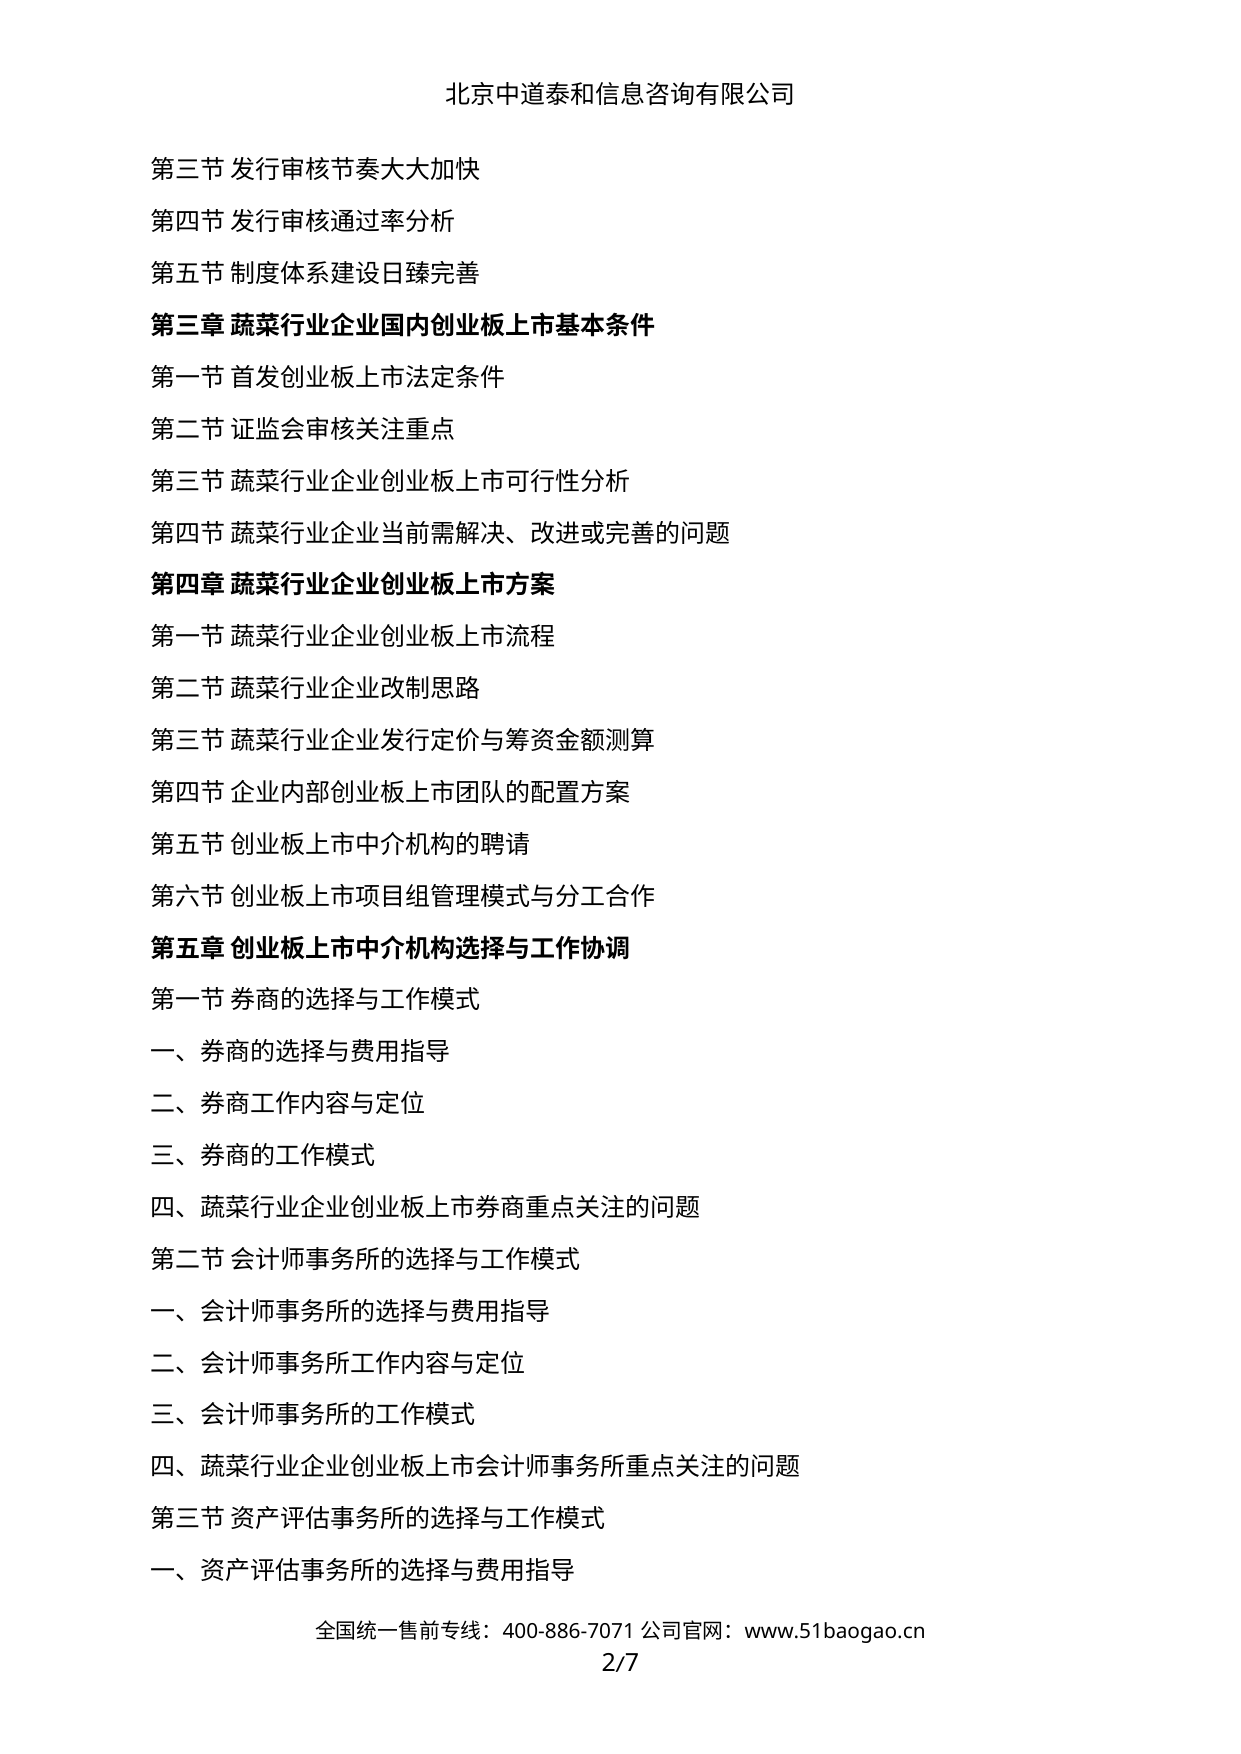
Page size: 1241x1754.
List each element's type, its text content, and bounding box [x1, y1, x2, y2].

text 第三章 蔬菜行业企业国内创业板上市基本条件 [150, 306, 1090, 342]
text 第五节 制度体系建设日臻完善 [150, 254, 1090, 290]
text 三、券商的工作模式 [150, 1136, 1090, 1172]
text 二、会计师事务所工作内容与定位 [150, 1343, 1090, 1379]
text 第一节 首发创业板上市法定条件 [150, 357, 1090, 394]
text 第一节 蔬菜行业企业创业板上市流程 [150, 617, 1090, 653]
text 三、会计师事务所的工作模式 [150, 1395, 1090, 1431]
text 第三节 蔬菜行业企业创业板上市可行性分析 [150, 461, 1090, 497]
text 四、蔬菜行业企业创业板上市会计师事务所重点关注的问题 [150, 1447, 1090, 1483]
text 四、蔬菜行业企业创业板上市券商重点关注的问题 [150, 1187, 1090, 1224]
text 第一节 券商的选择与工作模式 [150, 980, 1090, 1016]
text 第四节 企业内部创业板上市团队的配置方案 [150, 772, 1090, 809]
text 一、会计师事务所的选择与费用指导 [150, 1291, 1090, 1327]
text 第四节 蔬菜行业企业当前需解决、改进或完善的问题 [150, 513, 1090, 549]
text 第二节 证监会审核关注重点 [150, 409, 1090, 446]
text 第三节 蔬菜行业企业发行定价与筹资金额测算 [150, 721, 1090, 757]
text 第四节 发行审核通过率分析 [150, 202, 1090, 238]
text 二、券商工作内容与定位 [150, 1084, 1090, 1120]
text 第四章 蔬菜行业企业创业板上市方案 [150, 565, 1090, 601]
text 第三节 发行审核节奏大大加快 [150, 150, 1090, 186]
text 第二节 会计师事务所的选择与工作模式 [150, 1239, 1090, 1276]
text 一、券商的选择与费用指导 [150, 1032, 1090, 1068]
text 第三节 资产评估事务所的选择与工作模式 [150, 1499, 1090, 1535]
text 第五节 创业板上市中介机构的聘请 [150, 824, 1090, 861]
text 第六节 创业板上市项目组管理模式与分工合作 [150, 876, 1090, 912]
text 第五章 创业板上市中介机构选择与工作协调 [150, 928, 1090, 964]
text 一、资产评估事务所的选择与费用指导 [150, 1551, 1090, 1587]
text 第二节 蔬菜行业企业改制思路 [150, 669, 1090, 705]
